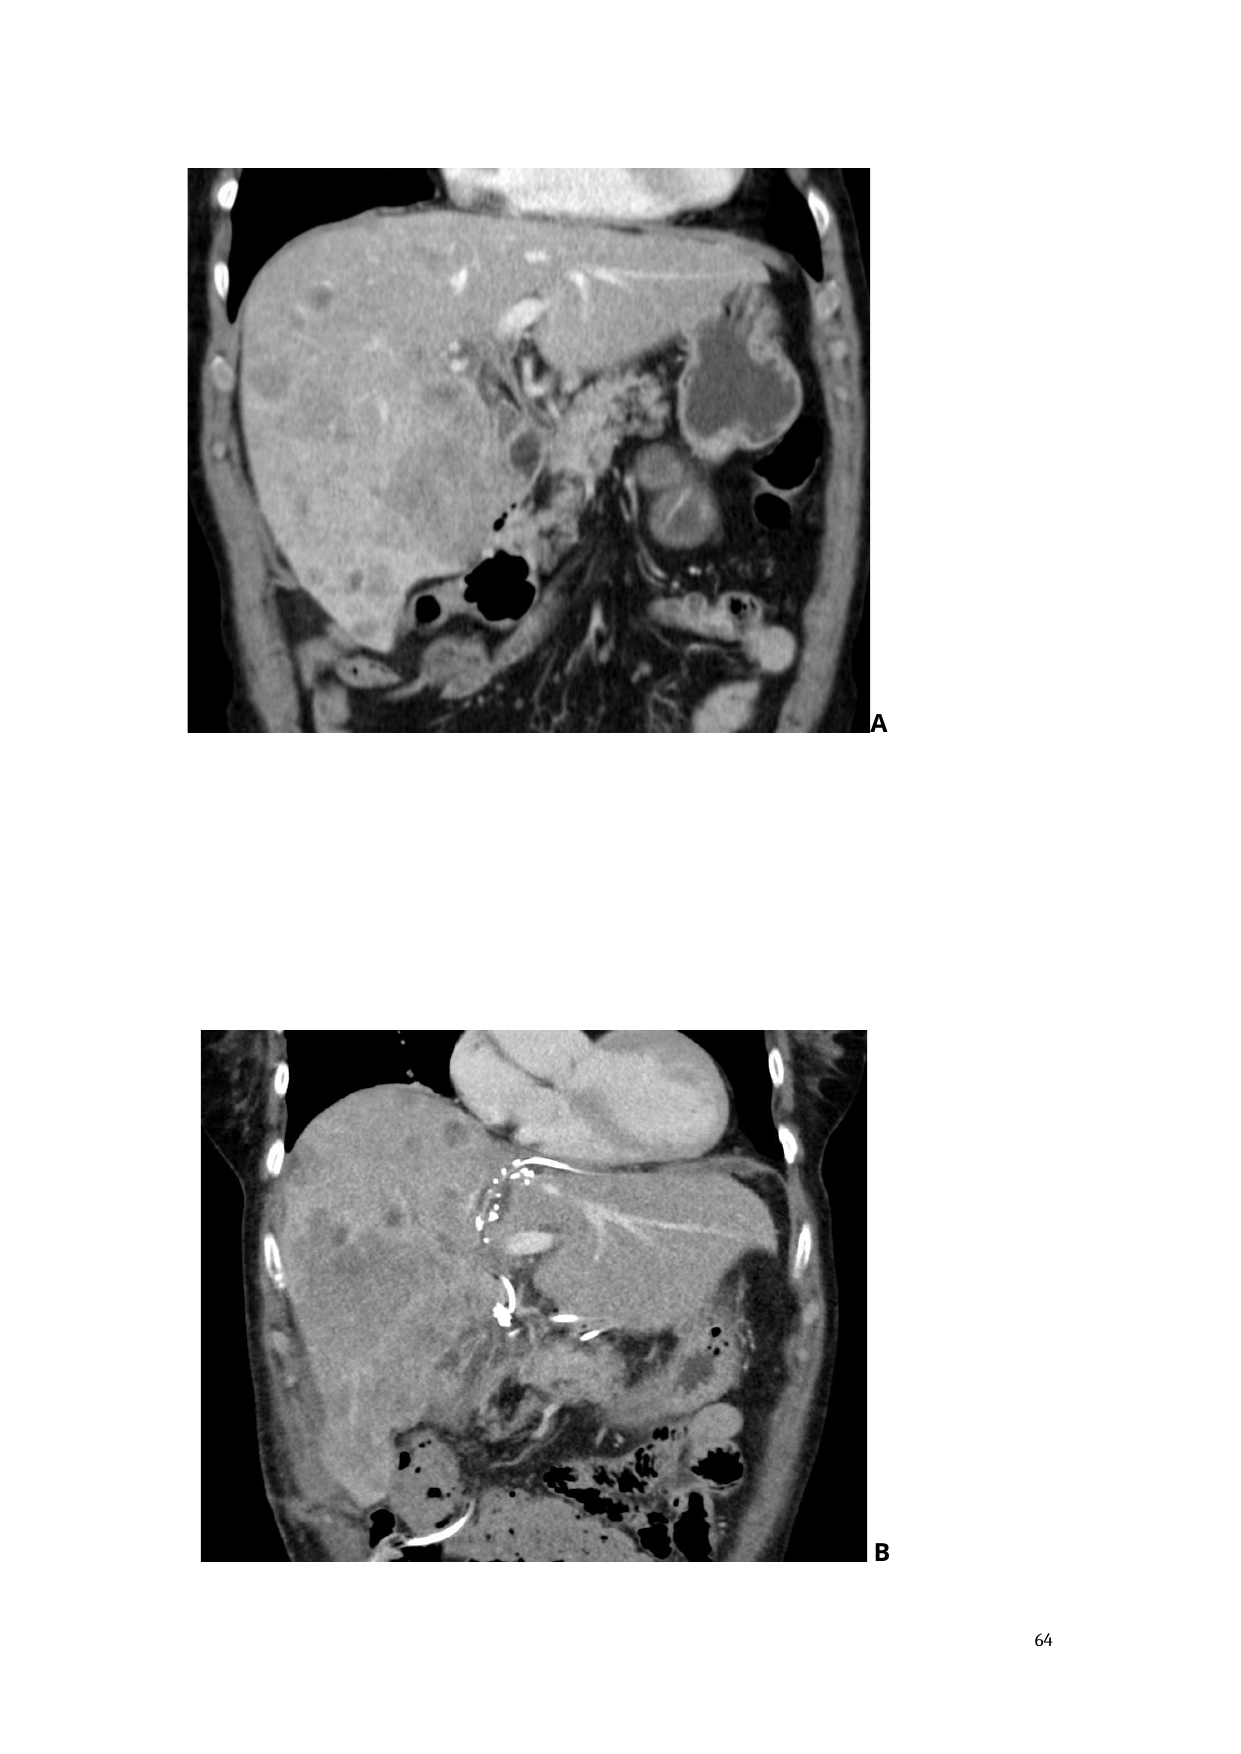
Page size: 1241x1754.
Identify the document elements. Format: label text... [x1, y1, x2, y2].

picture [200, 1030, 868, 1562]
picture [187, 168, 871, 733]
